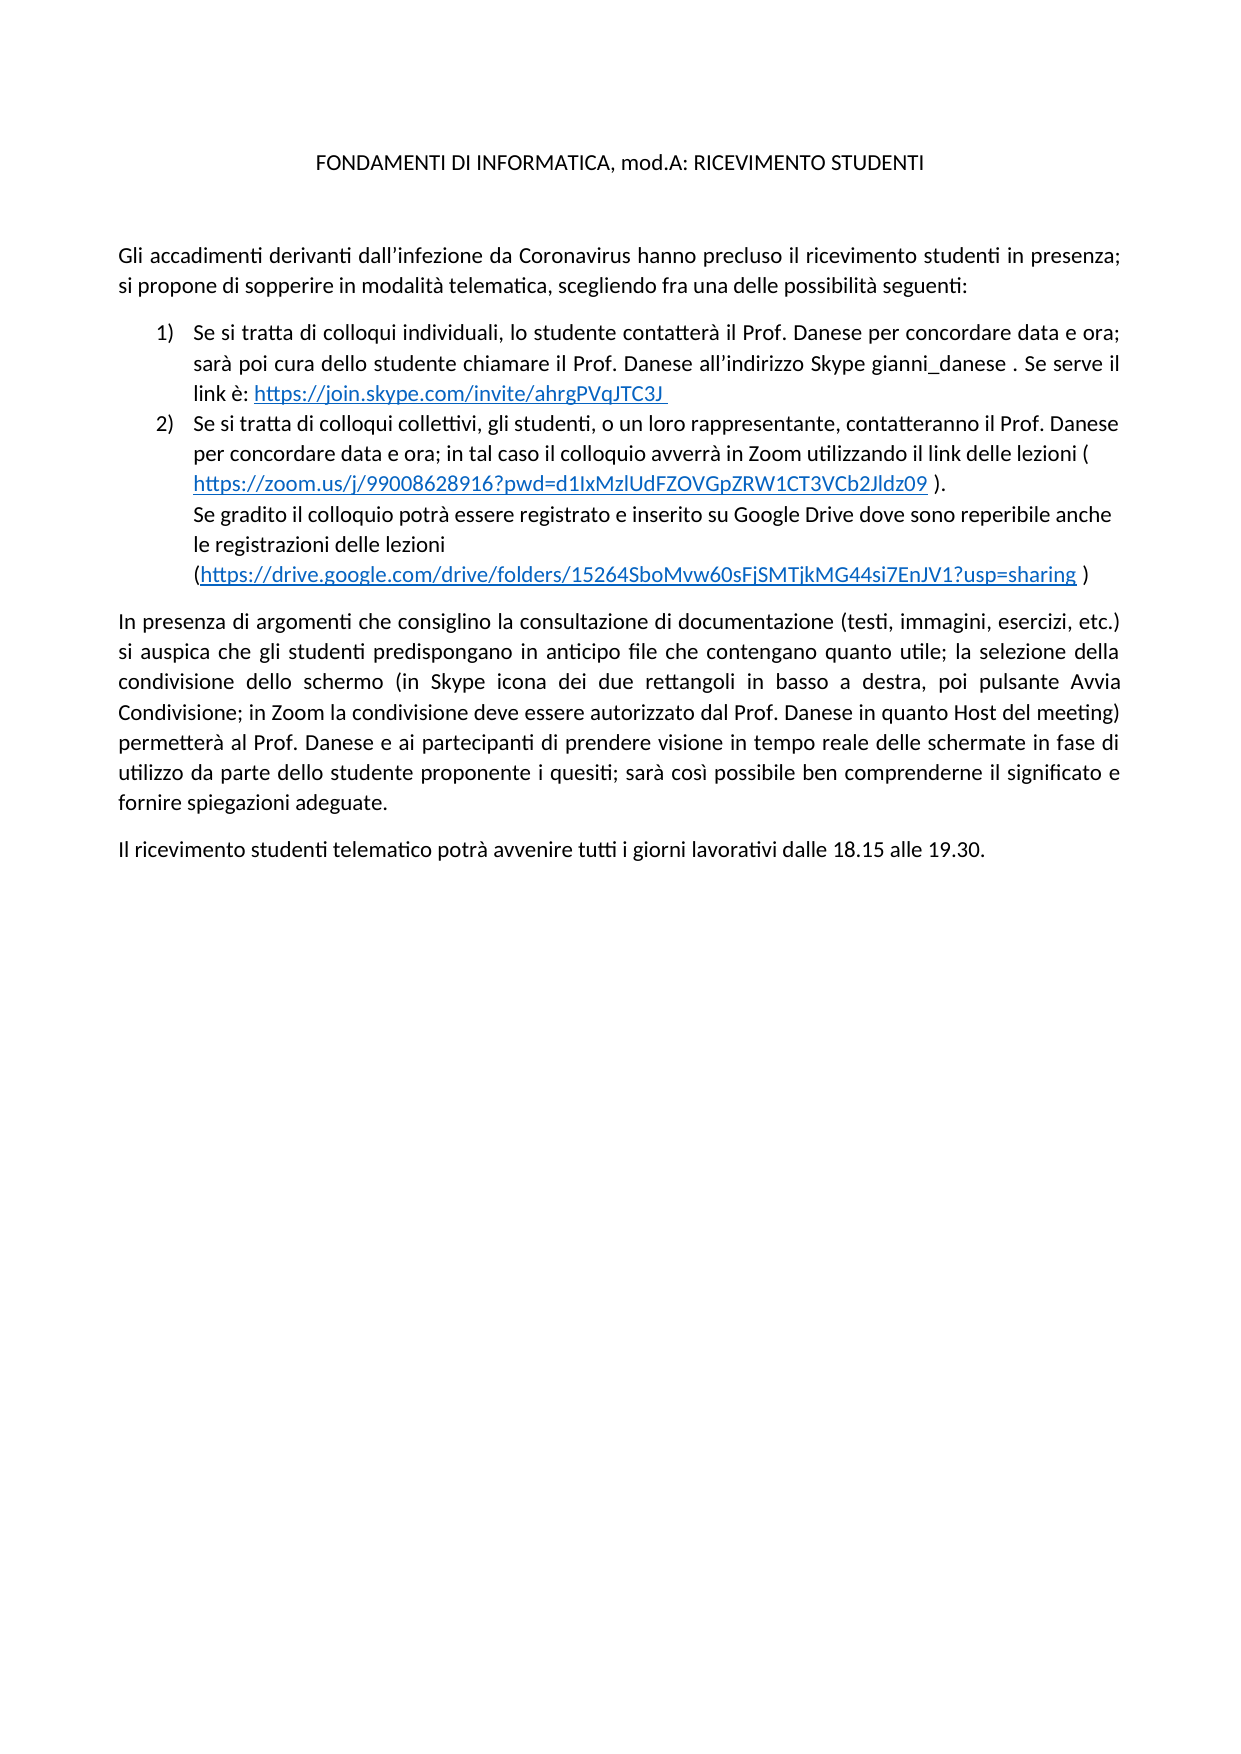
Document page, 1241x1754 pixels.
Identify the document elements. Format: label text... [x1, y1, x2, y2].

text FONDAMENTI DI INFORMATICA, mod.A: RICEVIMENTO STUDENTI [118, 148, 1122, 176]
list Se si tratta di colloqui individuali, lo studente contatterà il Prof. Danese per concordare data e ora; sarà poi cura dello studente chiamare il Prof. Danese all’indirizzo Skype gianni_danese . Se serve il link è: https://join.skype.com/invite/ahrgPVqJTC3J [156, 318, 1122, 407]
text In presenza di argomenti che consiglino la consultazione di documentazione (testi, immagini, esercizi, etc.) si auspica che gli studenti predispongano in anticipo file che contengano quanto utile; la selezione della condivisione dello schermo (in Skype icona dei due rettangoli in basso a destra, poi pulsante Avvia Condivisione; in Zoom la condivisione deve essere autorizzato dal Prof. Danese in quanto Host del meeting) permetterà al Prof. Danese e ai partecipanti di prendere visione in tempo reale delle schermate in fase di utilizzo da parte dello studente proponente i quesiti; sarà così possibile ben comprenderne il significato e fornire spiegazioni adeguate. [118, 607, 1122, 816]
text Il ricevimento studenti telematico potrà avvenire tutti i giorni lavorativi dalle 18.15 alle 19.30. [118, 835, 1122, 863]
text Gli accadimenti derivanti dall’infezione da Coronavirus hanno precluso il ricevimento studenti in presenza; si propone di sopperire in modalità telematica, scegliendo fra una delle possibilità seguenti: [118, 241, 1122, 299]
list Se si tratta di colloqui collettivi, gli studenti, o un loro rappresentante, contatteranno il Prof. Danese per concordare data e ora; in tal caso il colloquio avverrà in Zoom utilizzando il link delle lezioni ( https://zoom.us/j/99008628916?pwd=d1IxMzlUdFZOVGpZRW1CT3VCb2Jldz09 ). [156, 409, 1122, 497]
list Se gradito il colloquio potrà essere registrato e inserito su Google Drive dove sono reperibile anche le registrazioni delle lezioni (https://drive.google.com/drive/folders/15264SboMvw60sFjSMTjkMG44si7EnJV1?usp=sharing ) [193, 500, 1122, 588]
